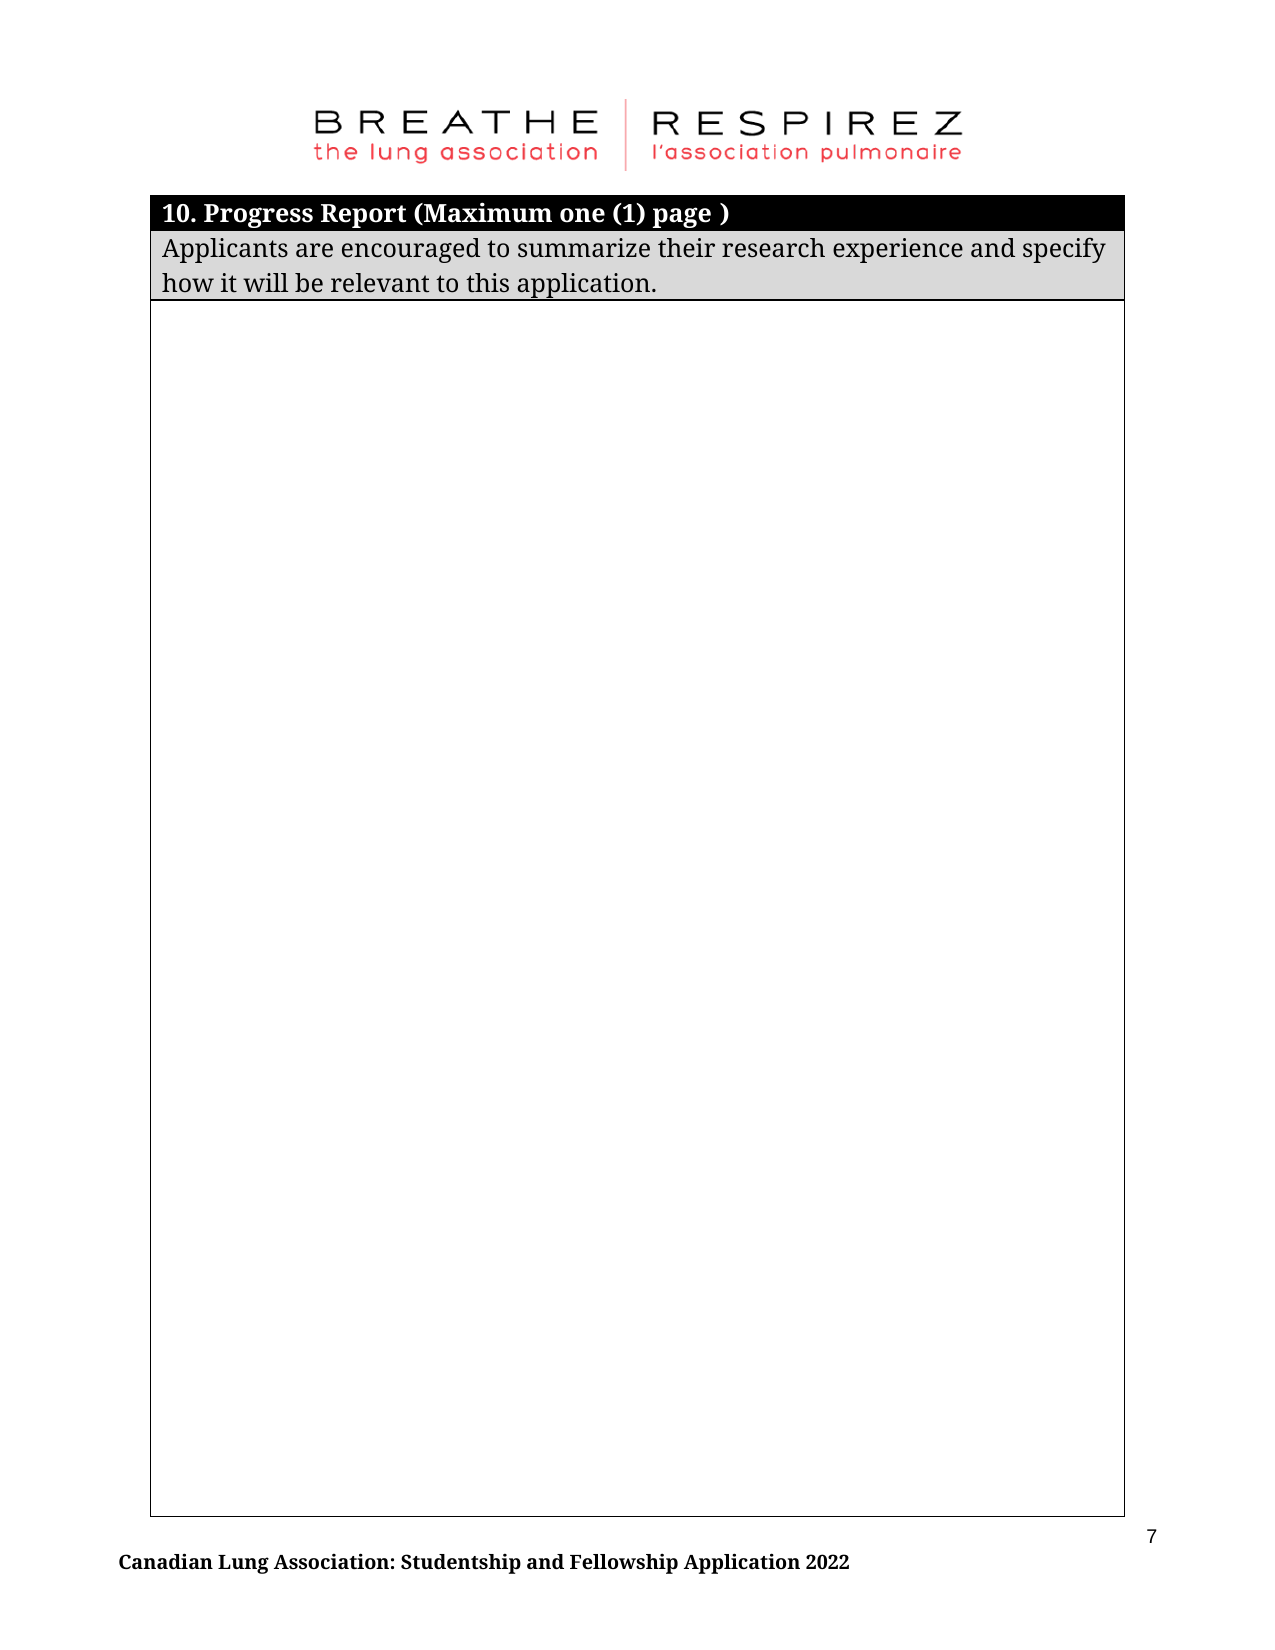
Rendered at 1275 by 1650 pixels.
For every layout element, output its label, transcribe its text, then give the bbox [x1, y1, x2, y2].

table_header 10. Progress Report (Maximum one (1) page,)) [151, 196, 1124, 230]
picture [277, 75, 998, 195]
table_cell Applicants are encouraged to summarize their research experience and specify how it will be relevant to this application. [151, 231, 1124, 299]
table_header [151, 301, 1124, 1516]
